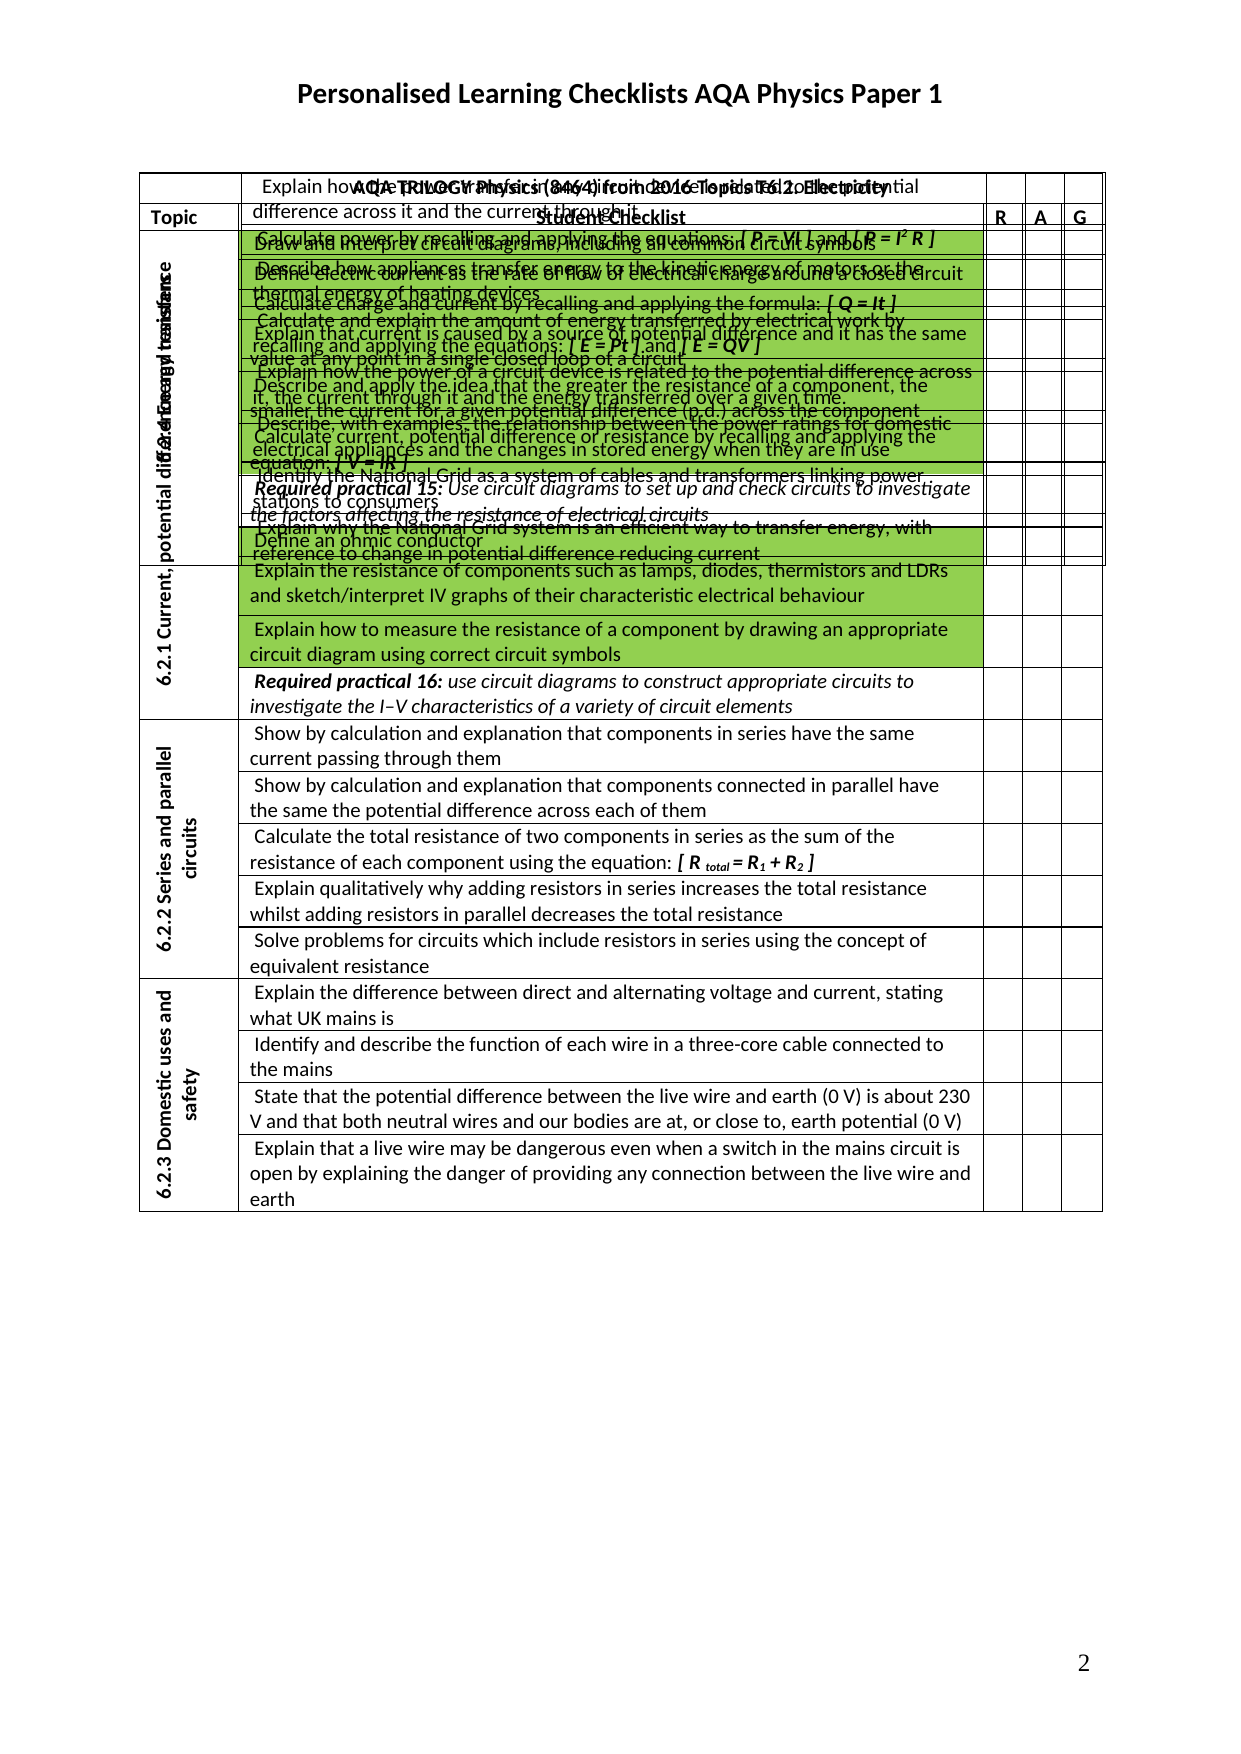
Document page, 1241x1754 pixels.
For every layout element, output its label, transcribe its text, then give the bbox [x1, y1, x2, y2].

table_cell [987, 307, 1025, 358]
table_cell Calculate the total resistance of two components in series as the sum of the resistance of each component using the equation: [ R total = R1 + R2 ] [239, 824, 983, 874]
table_header [1026, 173, 1064, 224]
table_cell [1062, 1135, 1102, 1211]
table_cell 6.2.3 Domestic uses and safety [140, 979, 238, 1211]
table_cell [984, 876, 1022, 926]
table_cell [1065, 463, 1105, 513]
table_cell [1062, 668, 1102, 719]
table_cell Identify the National Grid as a system of cables and transformers linking power stations to consumers [242, 463, 986, 513]
table_cell [1023, 1031, 1061, 1082]
table_cell [984, 979, 1022, 1030]
table_cell [1062, 772, 1102, 823]
table_cell 6.2.1 Current, potential difference and resistance [140, 566, 238, 719]
table_cell [1065, 307, 1105, 358]
table_cell [987, 514, 1025, 565]
table_cell [1026, 514, 1064, 565]
table_cell [1062, 824, 1102, 874]
table_cell [1023, 824, 1061, 874]
table_cell [1062, 566, 1102, 615]
table_cell Explain the resistance of components such as lamps, diodes, thermistors and LDRs and sketch/interpret IV graphs of their characteristic electrical behaviour [239, 566, 983, 615]
table_cell State that the potential difference between the live wire and earth (0 V) is about 230 V and that both neutral wires and our bodies are at, or close to, earth potential (0 V) [239, 1083, 983, 1134]
table_cell [984, 720, 1022, 771]
table_cell [987, 463, 1025, 513]
table_cell [1026, 463, 1064, 513]
table_cell Explain qualitatively why adding resistors in series increases the total resistance whilst adding resistors in parallel decreases the total resistance [239, 876, 983, 926]
table_cell Calculate and explain the amount of energy transferred by electrical work by recalling and applying the equations: [ E = Pt ] and [ E = QV ] [242, 307, 986, 358]
table_cell [1023, 566, 1061, 615]
table_cell [984, 1135, 1022, 1211]
table_cell Explain why the National Grid system is an efficient way to transfer energy, with reference to change in potential difference reducing current [242, 514, 986, 565]
table_cell Solve problems for circuits which include resistors in series using the concept of equivalent resistance [239, 928, 983, 978]
table_cell Calculate power by recalling and applying the equations: [ P = VI ] and [ P = I2 R ] [242, 225, 986, 254]
table_cell [1065, 411, 1105, 461]
table_cell [1062, 979, 1102, 1030]
table_cell [1023, 616, 1061, 667]
table_cell [987, 359, 1025, 409]
table_cell [1026, 307, 1064, 358]
table_cell [984, 566, 1022, 615]
table_cell Explain that a live wire may be dangerous even when a switch in the mains circuit is open by explaining the danger of providing any connection between the live wire and earth [239, 1135, 983, 1211]
table_cell [987, 255, 1025, 306]
table_header [987, 173, 1025, 224]
table_cell [984, 1031, 1022, 1082]
table_cell Explain how to measure the resistance of a component by drawing an appropriate circuit diagram using correct circuit symbols [239, 616, 983, 667]
table_cell [1062, 928, 1102, 978]
table_cell Explain the difference between direct and alternating voltage and current, stating what UK mains is [239, 979, 983, 1030]
table_cell Describe how appliances transfer energy to the kinetic energy of motors or the thermal energy of heating devices [242, 255, 986, 306]
table_cell Show by calculation and explanation that components in series have the same current passing through them [239, 720, 983, 771]
table_cell [1026, 359, 1064, 409]
table_cell [1023, 979, 1061, 1030]
table_cell [1065, 225, 1105, 254]
table_cell Show by calculation and explanation that components connected in parallel have the same the potential difference across each of them [239, 772, 983, 823]
table_cell [1023, 772, 1061, 823]
table_cell [1062, 616, 1102, 667]
table_header 6.2.4 Energy transfers [140, 173, 241, 565]
table_cell [1062, 1031, 1102, 1082]
table_cell [984, 668, 1022, 719]
table_cell [1023, 1083, 1061, 1134]
table_cell [1062, 876, 1102, 926]
table_cell [1023, 720, 1061, 771]
table_cell 6.2.2 Series and parallel circuits [140, 720, 238, 978]
table_cell [1026, 255, 1064, 306]
table_cell [984, 616, 1022, 667]
table_cell Explain how the power of a circuit device is related to the potential difference across it, the current through it and the energy transferred over a given time. [242, 359, 986, 409]
table_cell [1062, 720, 1102, 771]
table_header Explain how the power transfer in any circuit device is related to the potential difference across it and the current through it [242, 173, 986, 224]
table_header [1065, 173, 1105, 224]
table_cell [1065, 255, 1105, 306]
table_cell [1026, 411, 1064, 461]
table_cell [984, 928, 1022, 978]
table_cell [1023, 876, 1061, 926]
table_cell Required practical 16: use circuit diagrams to construct appropriate circuits to investigate the I–V characteristics of a variety of circuit elements [239, 668, 983, 719]
table_cell [984, 772, 1022, 823]
table_cell [1023, 668, 1061, 719]
table_cell [984, 824, 1022, 874]
table_cell [1065, 359, 1105, 409]
table_cell Describe, with examples, the relationship between the power ratings for domestic electrical appliances and the changes in stored energy when they are in use [242, 411, 986, 461]
table_cell [1062, 1083, 1102, 1134]
table_cell [1023, 1135, 1061, 1211]
table_cell [1065, 514, 1105, 565]
table_cell Identify and describe the function of each wire in a three-core cable connected to the mains [239, 1031, 983, 1082]
table_cell [1023, 928, 1061, 978]
table_cell [987, 225, 1025, 254]
table_cell [987, 411, 1025, 461]
table_cell [984, 1083, 1022, 1134]
table_cell [1026, 225, 1064, 254]
